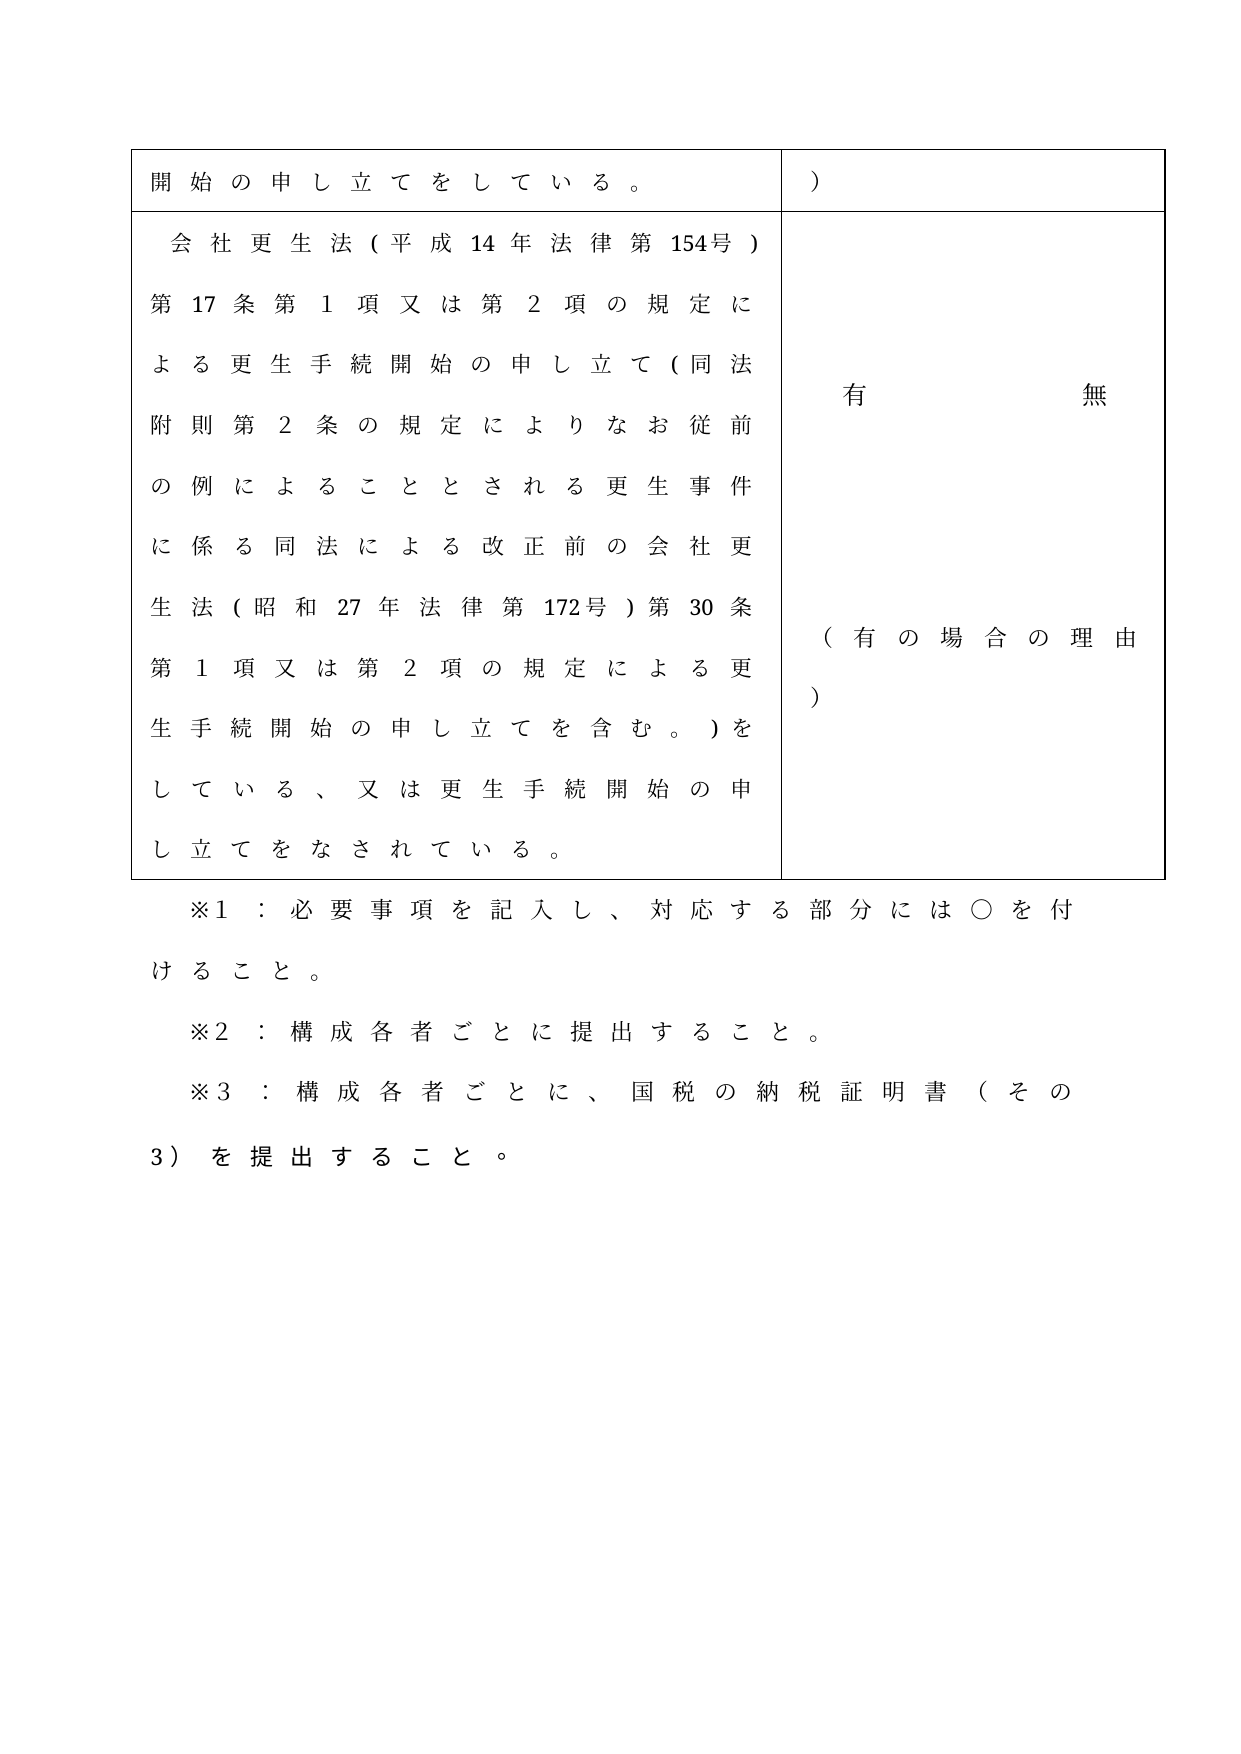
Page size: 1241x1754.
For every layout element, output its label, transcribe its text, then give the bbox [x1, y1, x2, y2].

table_cell 会社更生法(平成14年法律第154号)第17条第１項又は第２項の規定による更生手続開始の申し立て(同法附則第２条の規定によりなお従前の例によることとされる更生事件に係る同法による改正前の会社更生法(昭和27年法律第172号)第30条第１項又は第２項の規定による更生手続開始の申し立てを含む。) をしている、又は更生手続開始の申し立てをなされている。 [132, 212, 781, 879]
table_cell 有 無 （有の場合の理由 ） [782, 150, 1164, 211]
text ※２：構成各者ごとに提出すること。 [150, 1001, 1090, 1062]
table_cell 有 無 （有の場合の理由 ） [782, 212, 1164, 879]
text ※３：構成各者ごとに、国税の納税証明書（その3）を提出すること。 [150, 1062, 1090, 1183]
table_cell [132, 150, 781, 211]
text ※１：必要事項を記入し、対応する部分には○を付けること。 [150, 880, 1090, 1001]
